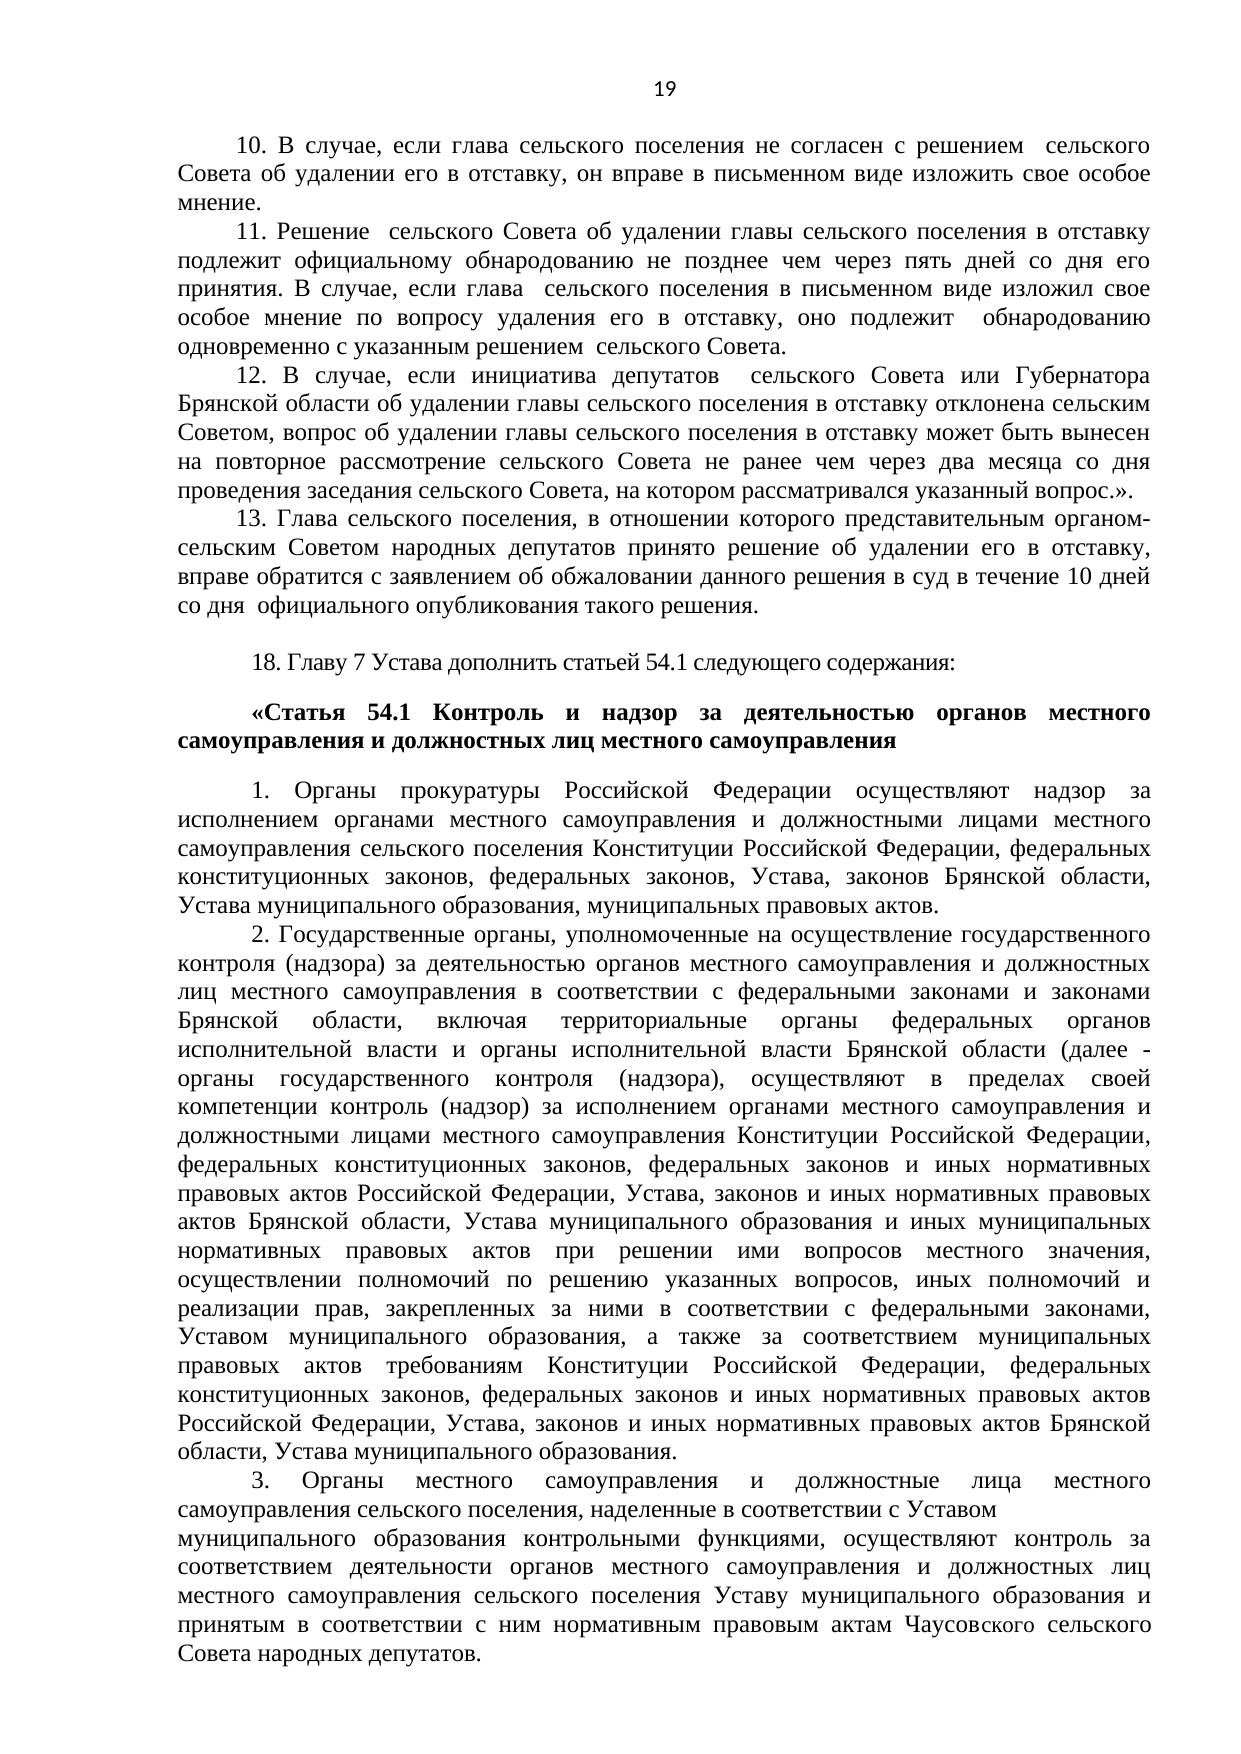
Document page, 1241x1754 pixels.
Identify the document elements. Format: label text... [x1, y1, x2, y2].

text муниципального образования контрольными функциями, осуществляют контроль за соответствием деятельности органов местного самоуправления и должностных лиц местного самоуправления сельского поселения Уставу муниципального образования и принятым в соответствии с ним нормативным правовым актам Чаусовского сельского Совета народных депутатов. [177, 1523, 1152, 1666]
text 2. Государственные органы, уполномоченные на осуществление государственного контроля (надзора) за деятельностью органов местного самоуправления и должностных лиц местного самоуправления в соответствии с федеральными законами и законами Брянской области, включая территориальные органы федеральных органов исполнительной власти и органы исполнительной власти Брянской области (далее - органы государственного контроля (надзора), осуществляют в пределах своей компетенции контроль (надзор) за исполнением органами местного самоуправления и должностными лицами местного самоуправления Конституции Российской Федерации, федеральных конституционных законов, федеральных законов и иных нормативных правовых актов Российской Федерации, Устава, законов и иных нормативных правовых актов Брянской области, Устава муниципального образования и иных муниципальных нормативных правовых актов при решении ими вопросов местного значения, осуществлении полномочий по решению указанных вопросов, иных полномочий и реализации прав, закрепленных за ними в соответствии с федеральными законами, Уставом муниципального образования, а также за соответствием муниципальных правовых актов требованиям Конституции Российской Федерации, федеральных конституционных законов, федеральных законов и иных нормативных правовых актов Российской Федерации, Устава, законов и иных нормативных правовых актов Брянской области, Устава муниципального образования. [177, 919, 1152, 1465]
text 10. В случае, если глава сельского поселения не согласен с решением сельского Совета об удалении его в отставку, он вправе в письменном виде изложить свое особое мнение. [177, 130, 1152, 216]
text 3. Органы местного самоуправления и должностные лица местного самоуправления сельского поселения, наделенные в соответствии с Уставом [177, 1465, 1152, 1523]
text 18. Главу 7 Устава дополнить статьей 54.1 следующего содержания: [177, 647, 1152, 676]
text 1. Органы прокуратуры Российской Федерации осуществляют надзор за исполнением органами местного самоуправления и должностными лицами местного самоуправления сельского поселения Конституции Российской Федерации, федеральных конституционных законов, федеральных законов, Устава, законов Брянской области, Устава муниципального образования, муниципальных правовых актов. [177, 775, 1152, 919]
text 11. Решение сельского Совета об удалении главы сельского поселения в отставку подлежит официальному обнародованию не позднее чем через пять дней со дня его принятия. В случае, если глава сельского поселения в письменном виде изложил свое особое мнение по вопросу удаления его в отставку, оно подлежит обнародованию одновременно с указанным решением сельского Совета. [177, 216, 1152, 360]
text 12. В случае, если инициатива депутатов сельского Совета или Губернатора Брянской области об удалении главы сельского поселения в отставку отклонена сельским Советом, вопрос об удалении главы сельского поселения в отставку может быть вынесен на повторное рассмотрение сельского Совета не ранее чем через два месяца со дня проведения заседания сельского Совета, на котором рассматривался указанный вопрос.». [177, 360, 1152, 503]
text «Статья 54.1 Контроль и надзор за деятельностью органов местного самоуправления и должностных лиц местного самоуправления [177, 697, 1152, 754]
text 13. Глава сельского поселения, в отношении которого представительным органом-сельским Советом народных депутатов принято решение об удалении его в отставку, вправе обратится с заявлением об обжаловании данного решения в суд в течение 10 дней со дня официального опубликования такого решения. [177, 503, 1152, 618]
